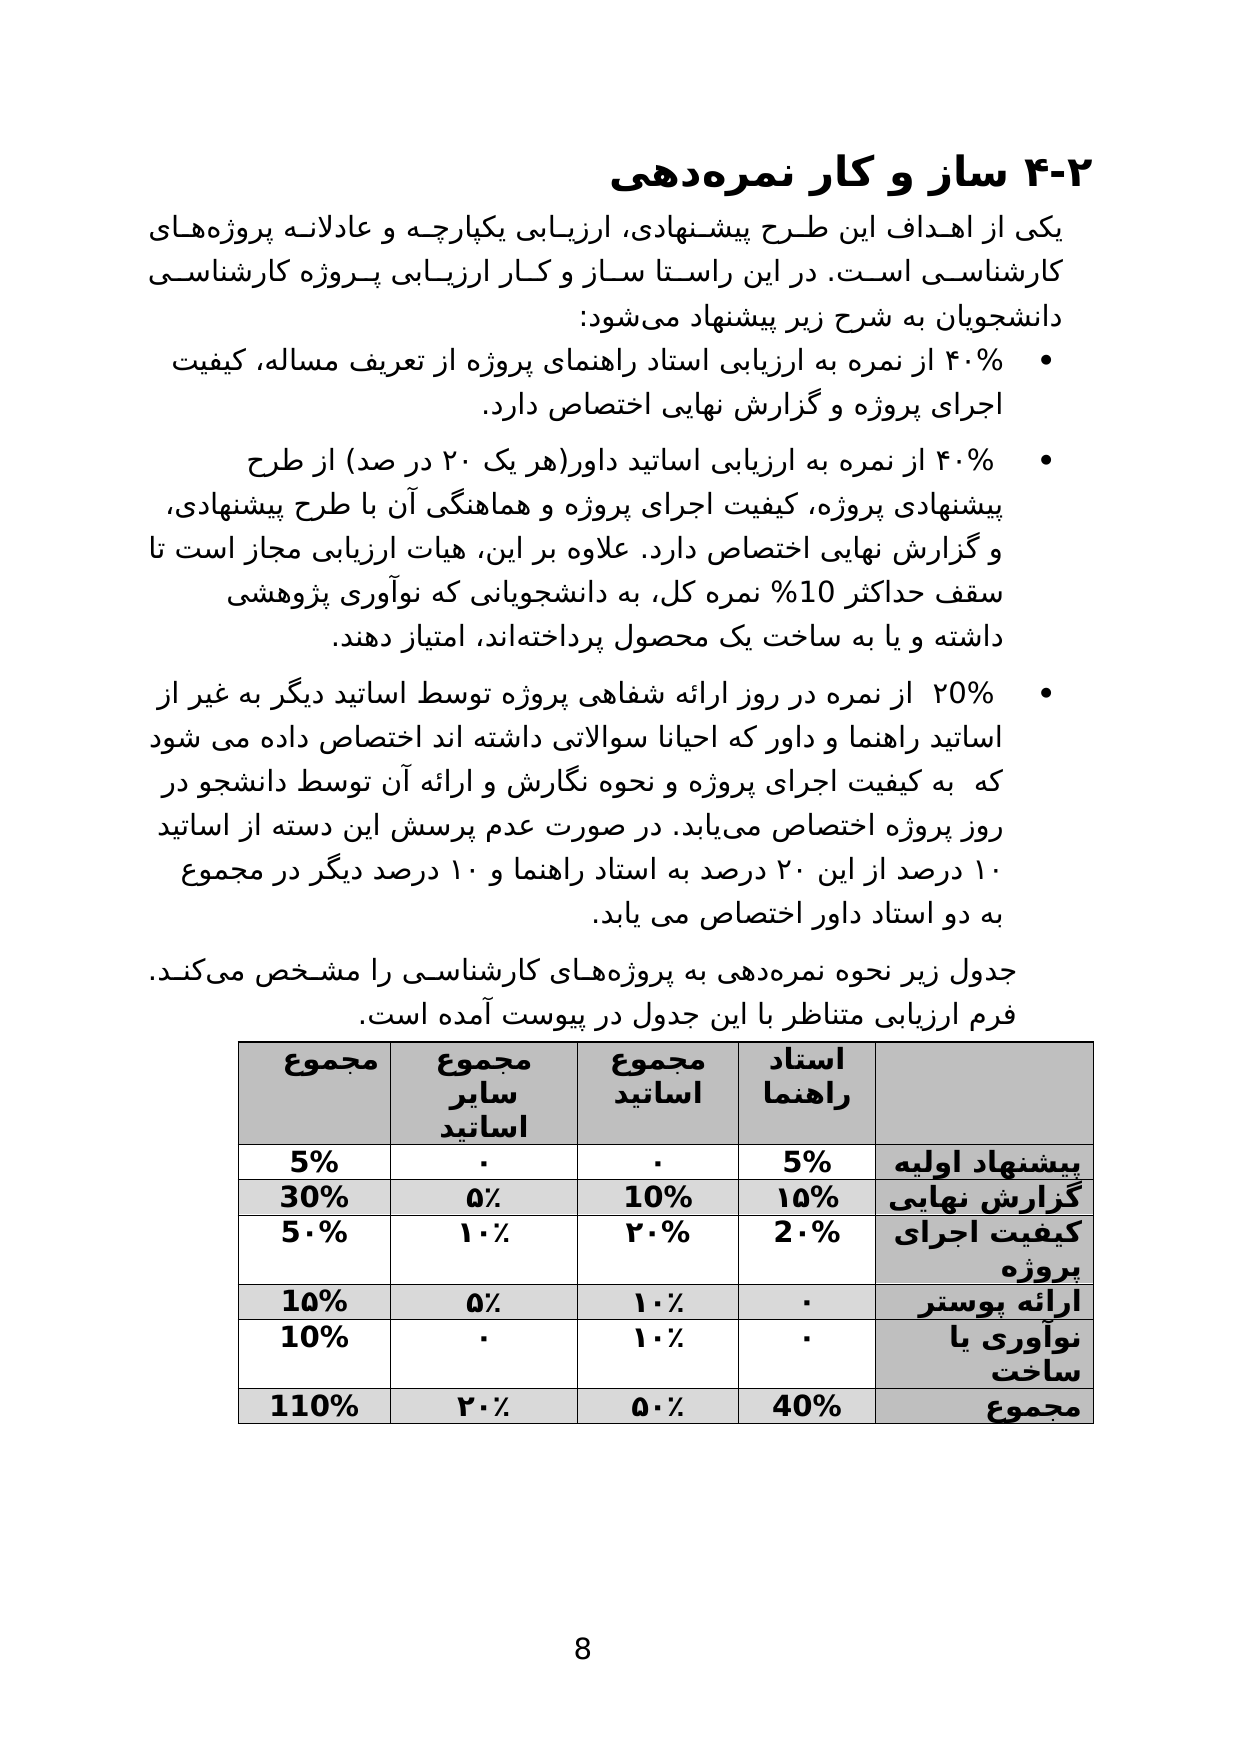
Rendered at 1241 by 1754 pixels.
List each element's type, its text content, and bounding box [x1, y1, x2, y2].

table_cell ۵٪ [391, 1285, 577, 1319]
table_cell 5% [739, 1145, 875, 1179]
table_cell مجموع [876, 1389, 1093, 1423]
text یکی از اهداف این طرح پیشنهادی، ارزیابی یکپارچه و عادلانه پروژه‌های کارشناسی است. در این راستا ساز و کار ارزیابی پروژه کارشناسی دانشجویان به شرح زیر پیشنهاد می‌شود: [148, 211, 1063, 333]
table_cell ۰ [739, 1320, 875, 1388]
table_header مجموع سایر اساتید [391, 1043, 577, 1144]
table_cell ۱۰٪ [578, 1285, 738, 1319]
table_header [876, 1043, 1093, 1144]
table_cell ۰ [578, 1145, 738, 1179]
table_cell ۲۰٪ [391, 1389, 577, 1423]
table_cell 30% [239, 1180, 390, 1214]
table_cell ارائه پوستر [876, 1285, 1093, 1319]
table_cell 110% [239, 1389, 390, 1423]
table_cell ۰ [391, 1320, 577, 1388]
table_cell ۵۰٪ [578, 1389, 738, 1423]
table_cell 40% [739, 1389, 875, 1423]
table_cell گزارش نهایی [876, 1180, 1093, 1214]
subtitle ۴-۲ ساز و کار نمره‌دهی [148, 148, 1092, 196]
table_cell ۰ [739, 1285, 875, 1319]
table_header استاد راهنما [739, 1043, 875, 1144]
table_cell ۱۰٪ [391, 1216, 577, 1283]
table_cell 1۵% [239, 1285, 390, 1319]
list ۴۰% از نمره به ارزیابی استاد راهنمای پروژه از تعریف مساله، کیفیت اجرای پروژه و گزارش نهایی اختصاص دارد. [148, 343, 1041, 421]
table_cell نوآوری یا ساخت [876, 1320, 1093, 1388]
table_cell پیشنهاد اولیه [876, 1145, 1093, 1179]
table_header مجموع اساتید [578, 1043, 738, 1144]
list ۲0% از نمره در روز ارائه شفاهی پروژه توسط اساتید دیگر به غیر از اساتید راهنما و داور که احیانا سوالاتی داشته اند اختصاص داده می شود که به کیفیت اجرای پروژه و نحوه نگارش و ارائه آن توسط دانشجو در روز پروژه اختصاص می‌یابد. در صورت عدم پرسش این دسته از اساتید ۱۰ درصد از این ۲۰ درصد به استاد راهنما و ۱۰ درصد دیگر در مجموع به دو استاد داور اختصاص می یابد. [148, 676, 1041, 931]
table_header مجموع [239, 1043, 390, 1144]
table_cell ۱۰٪ [578, 1320, 738, 1388]
list جدول زیر نحوه نمره‌دهی به پروژه‌های کارشناسی را مشخص می‌کند. فرم ارزیابی متناظر با این جدول در پیوست آمده است. [148, 953, 1017, 1031]
table_cell ۵٪ [391, 1180, 577, 1214]
table_cell 2۰% [739, 1216, 875, 1283]
list ۴۰% از نمره به ارزیابی اساتید داور(هر یک ۲۰ در صد) از طرح پیشنهادی پروژه، کیفیت اجرای پروژه و هماهنگی آن با طرح پیشنهادی، و گزارش نهایی اختصاص دارد. علاوه بر این، هیات ارزیابی مجاز است تا سقف حداکثر 10% نمره کل، به دانشجویانی که نوآوری پژوهشی داشته و یا به ساخت یک محصول پرداخته‌اند، امتیاز دهند. [148, 443, 1041, 654]
table_cell 10% [239, 1320, 390, 1388]
table_cell ۱۵% [739, 1180, 875, 1214]
table_cell 5% [239, 1145, 390, 1179]
table_cell ۲۰% [578, 1216, 738, 1283]
table_cell 5۰% [239, 1216, 390, 1283]
table_cell 10% [578, 1180, 738, 1214]
table_cell کیفیت اجرای پروژه [876, 1216, 1093, 1283]
table_cell ۰ [391, 1145, 577, 1179]
